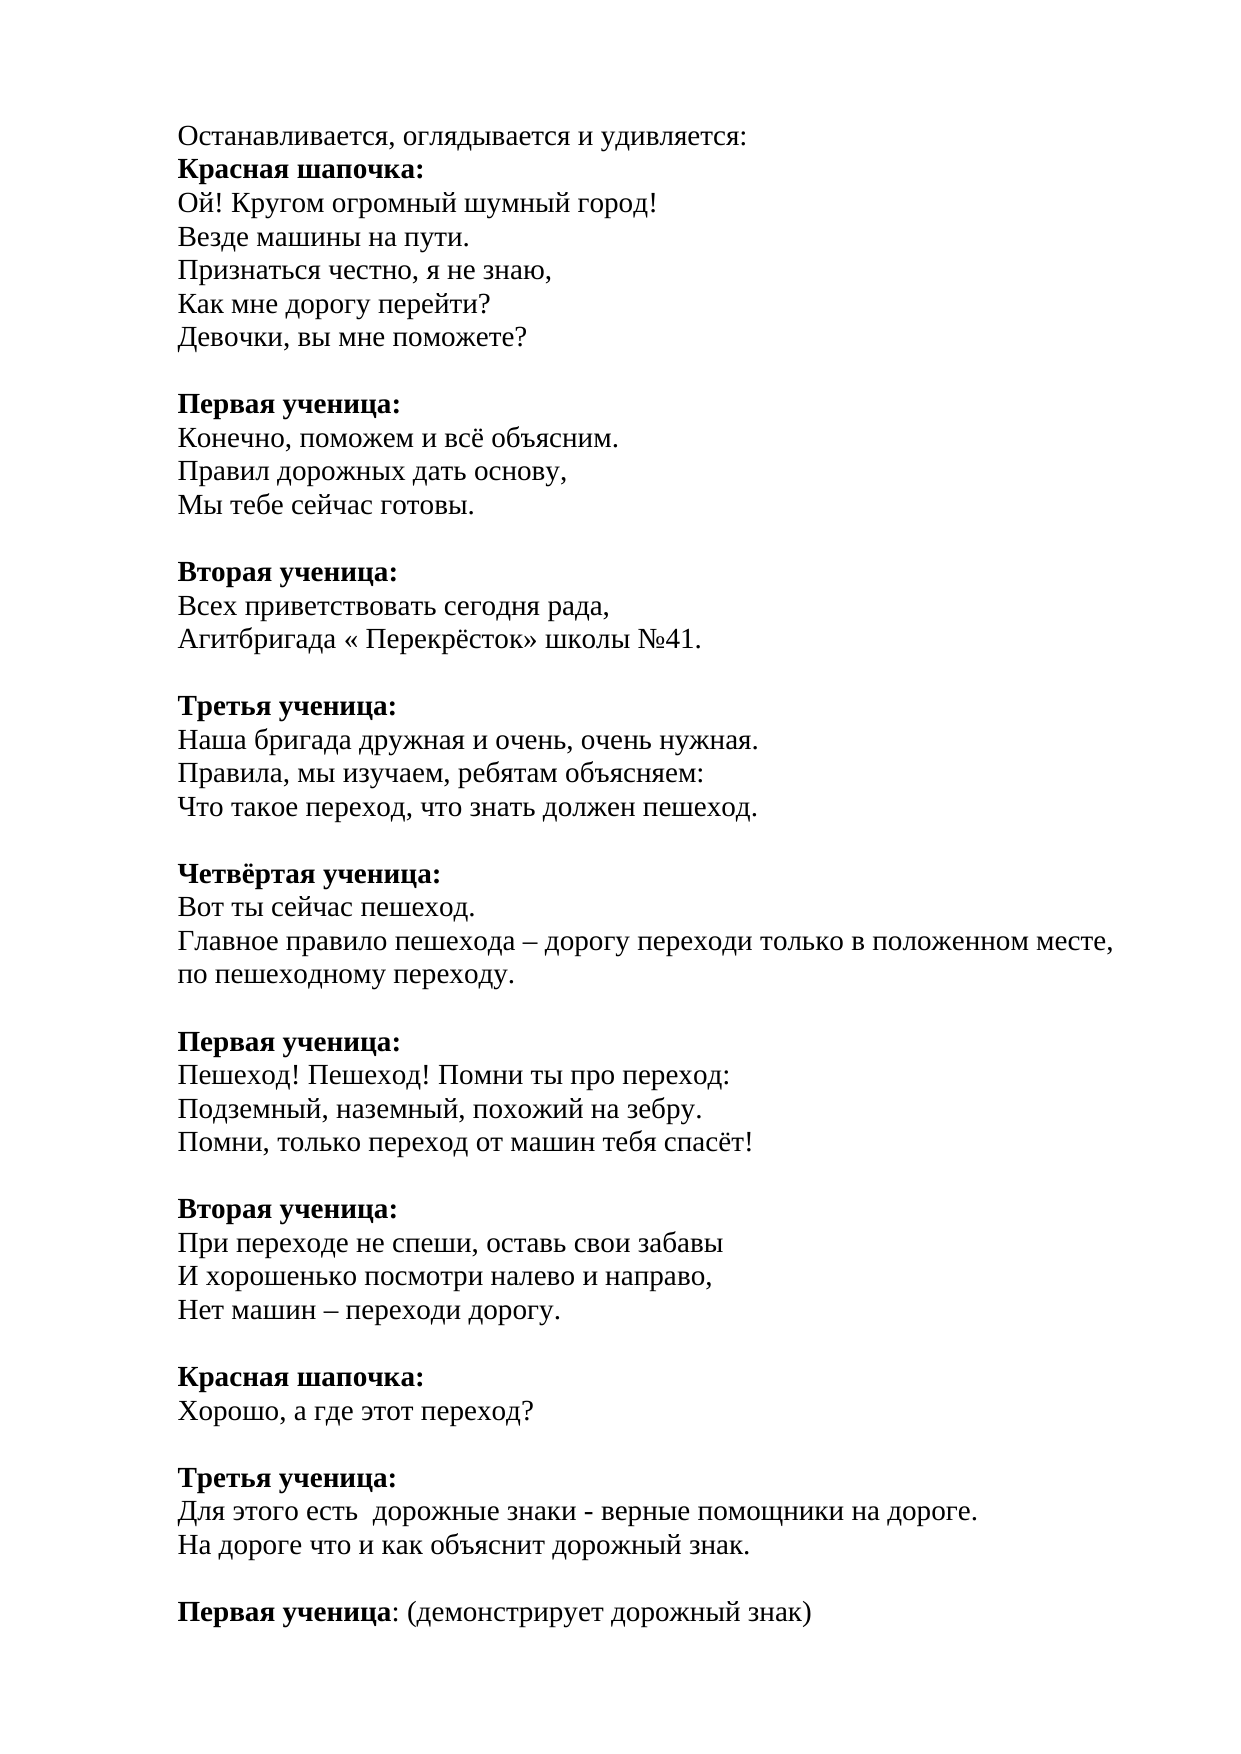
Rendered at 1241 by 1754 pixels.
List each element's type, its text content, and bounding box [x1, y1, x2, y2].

text Хорошо, а где этот переход? [177, 1393, 1152, 1426]
text Признаться честно, я не знаю, [177, 252, 1152, 286]
text И хорошенько посмотри налево и направо, [177, 1258, 1152, 1292]
text Первая ученица: [177, 386, 1152, 420]
text Помни, только переход от машин тебя спасёт! [177, 1124, 1152, 1158]
text Мы тебе сейчас готовы. [177, 487, 1152, 521]
text Третья ученица: [177, 688, 1152, 722]
text Пешеход! Пешеход! Помни ты про переход: [177, 1057, 1152, 1091]
text Главное правило пешехода – дорогу переходи только в положенном месте, по пешеходному переходу. [177, 923, 1152, 990]
text Вот ты сейчас пешеход. [177, 889, 1152, 923]
text Девочки, вы мне поможете? [177, 319, 1152, 353]
text Нет машин – переходи дорогу. [177, 1292, 1152, 1326]
text Как мне дорогу перейти? [177, 286, 1152, 319]
text Везде машины на пути. [177, 219, 1152, 252]
text Первая ученица: (демонстрирует дорожный знак) [177, 1594, 1152, 1627]
text Вторая ученица: [177, 1191, 1152, 1225]
text Подземный, наземный, похожий на зебру. [177, 1091, 1152, 1124]
text Правила, мы изучаем, ребятам объясняем: [177, 755, 1152, 789]
text Первая ученица: [177, 1024, 1152, 1057]
text Третья ученица: [177, 1460, 1152, 1493]
text На дороге что и как объяснит дорожный знак. [177, 1527, 1152, 1560]
text Для этого есть дорожные знаки - верные помощники на дороге. [177, 1493, 1152, 1527]
text Правил дорожных дать основу, [177, 453, 1152, 487]
text Вторая ученица: [177, 554, 1152, 588]
text При переходе не спеши, оставь свои забавы [177, 1225, 1152, 1258]
text Красная шапочка: [177, 1359, 1152, 1393]
text Ой! Кругом огромный шумный город! [177, 185, 1152, 219]
text Наша бригада дружная и очень, очень нужная. [177, 722, 1152, 755]
text Четвёртая ученица: [177, 856, 1152, 889]
text Красная шапочка: [177, 152, 1152, 185]
text Что такое переход, что знать должен пешеход. [177, 789, 1152, 822]
text Конечно, поможем и всё объясним. [177, 420, 1152, 453]
text Останавливается, оглядывается и удивляется: [177, 118, 1152, 152]
text Всех приветствовать сегодня рада, [177, 588, 1152, 621]
text Агитбригада « Перекрёсток» школы №41. [177, 621, 1152, 655]
